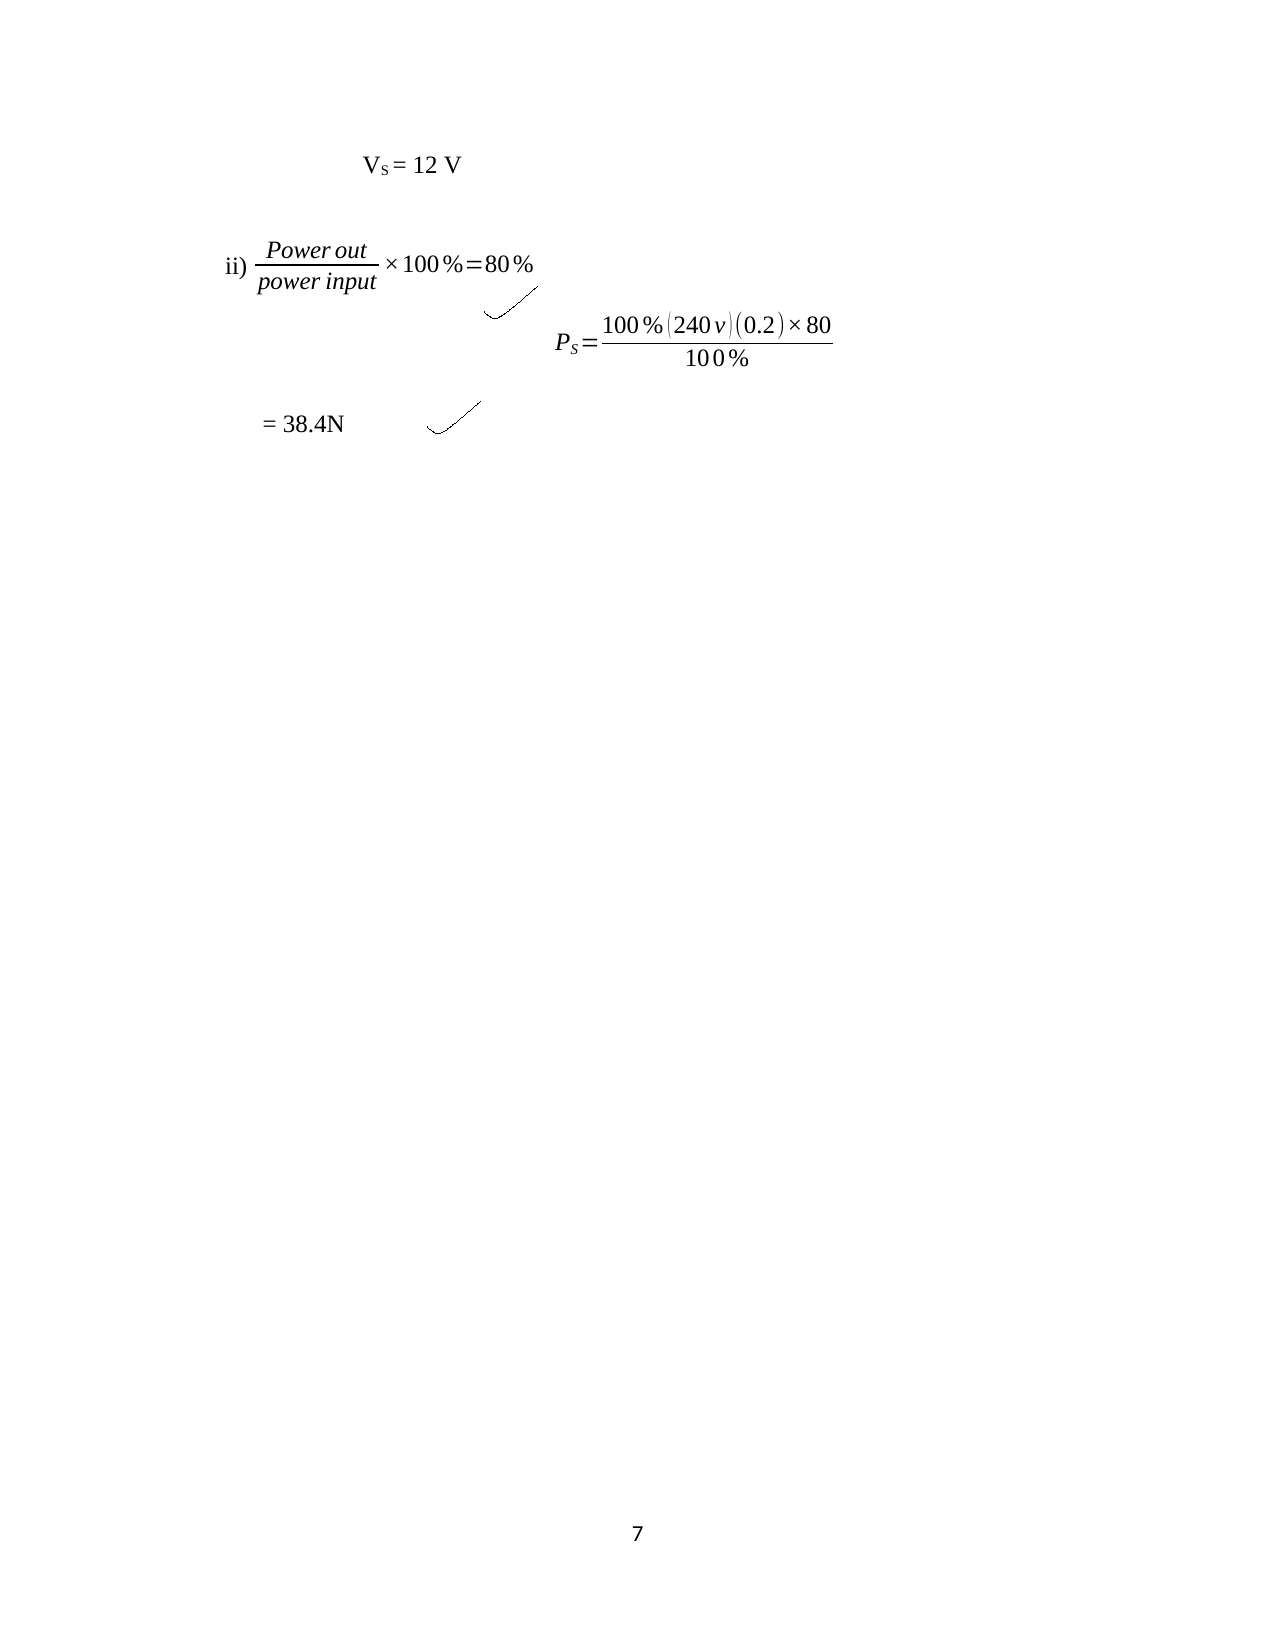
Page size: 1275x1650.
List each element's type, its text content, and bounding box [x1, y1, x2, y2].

list VS = 12 V [225, 150, 1125, 179]
list = 38.4N [262, 409, 1125, 438]
list ii) [225, 236, 1125, 295]
